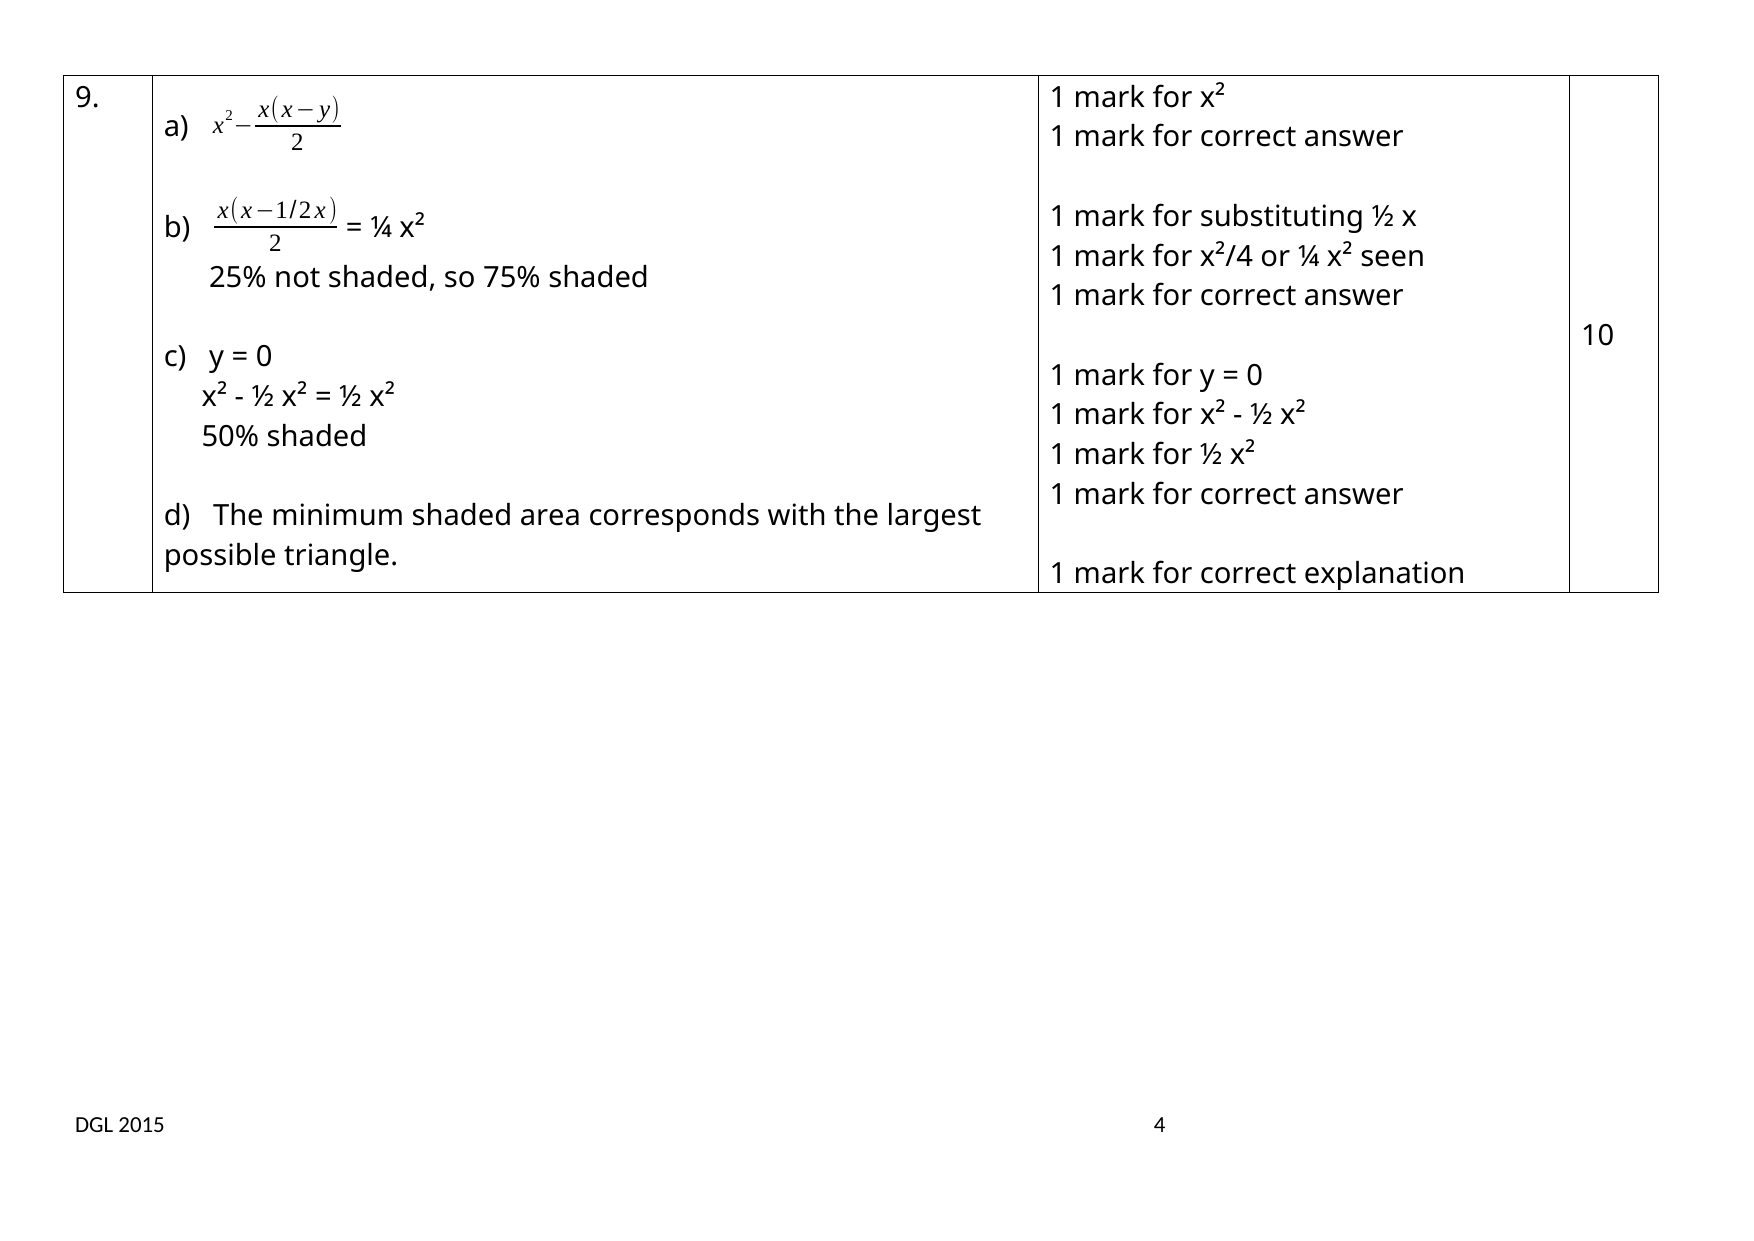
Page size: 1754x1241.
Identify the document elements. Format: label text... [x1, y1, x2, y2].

table_header 10 [1570, 76, 1658, 592]
table_header a) b) = ¼ x² 25% not shaded, so 75% shaded c) y = 0 x² - ½ x² = ½ x² 50% shaded d) The minimum shaded area corresponds with the largest possible triangle. [153, 76, 1038, 592]
table_header 9. [64, 76, 152, 592]
table_header 1 mark for x² 1 mark for correct answer 1 mark for substituting ½ x 1 mark for x²/4 or ¼ x² seen 1 mark for correct answer 1 mark for y = 0 1 mark for x² - ½ x² 1 mark for ½ x² 1 mark for correct answer 1 mark for correct explanation [1039, 76, 1569, 592]
